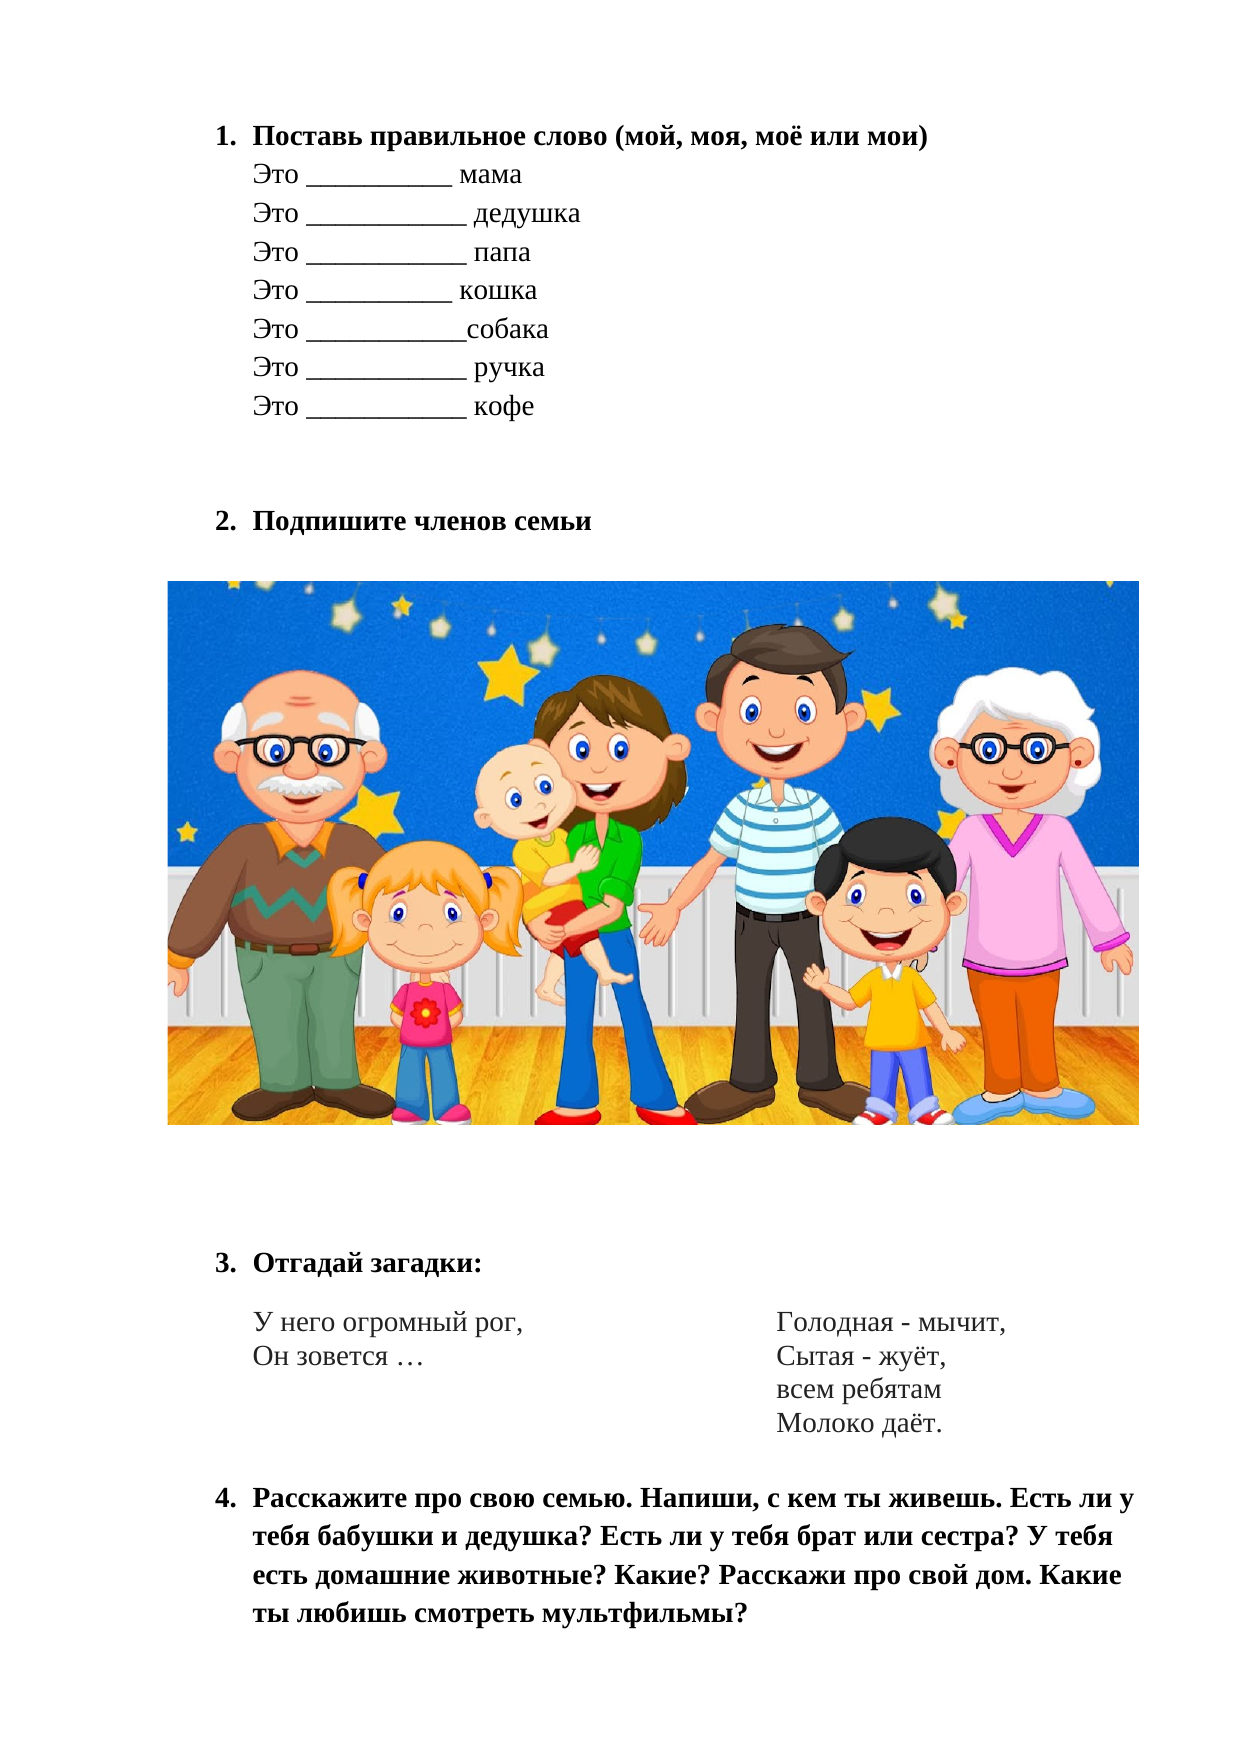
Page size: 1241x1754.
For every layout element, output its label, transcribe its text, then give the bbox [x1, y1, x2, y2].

text Сытая - жуёт, [776, 1338, 1152, 1371]
list Это ___________ папа [252, 234, 1152, 267]
list Отгадай загадки: [215, 1245, 1152, 1278]
list Это __________ кошка [252, 272, 1152, 306]
list Расскажите про свою семью. Напиши, с кем ты живешь. Есть ли у тебя бабушки и дедушка? Есть ли у тебя брат или сестра? У тебя есть домашние животные? Какие? Расскажи про свой дом. Какие ты любишь смотреть мультфильмы? [215, 1480, 1152, 1629]
text У него огромный рог, Он зовется … [252, 1304, 627, 1371]
list Это ___________ ручка [252, 349, 1152, 383]
list Это ___________ кофе [252, 388, 1152, 421]
text Голодная - мычит, [776, 1304, 1152, 1338]
list Подпишите членов семьи [215, 503, 1152, 537]
text Молоко даёт. [776, 1405, 1152, 1438]
text всем ребятам [776, 1371, 1152, 1405]
list Поставь правильное слово (мой, моя, моё или мои) [215, 118, 1152, 152]
picture [167, 581, 1139, 1125]
list Это ___________ дедушка [252, 195, 1152, 229]
list Это __________ мама [252, 157, 1152, 190]
list Это ___________собака [252, 311, 1152, 344]
